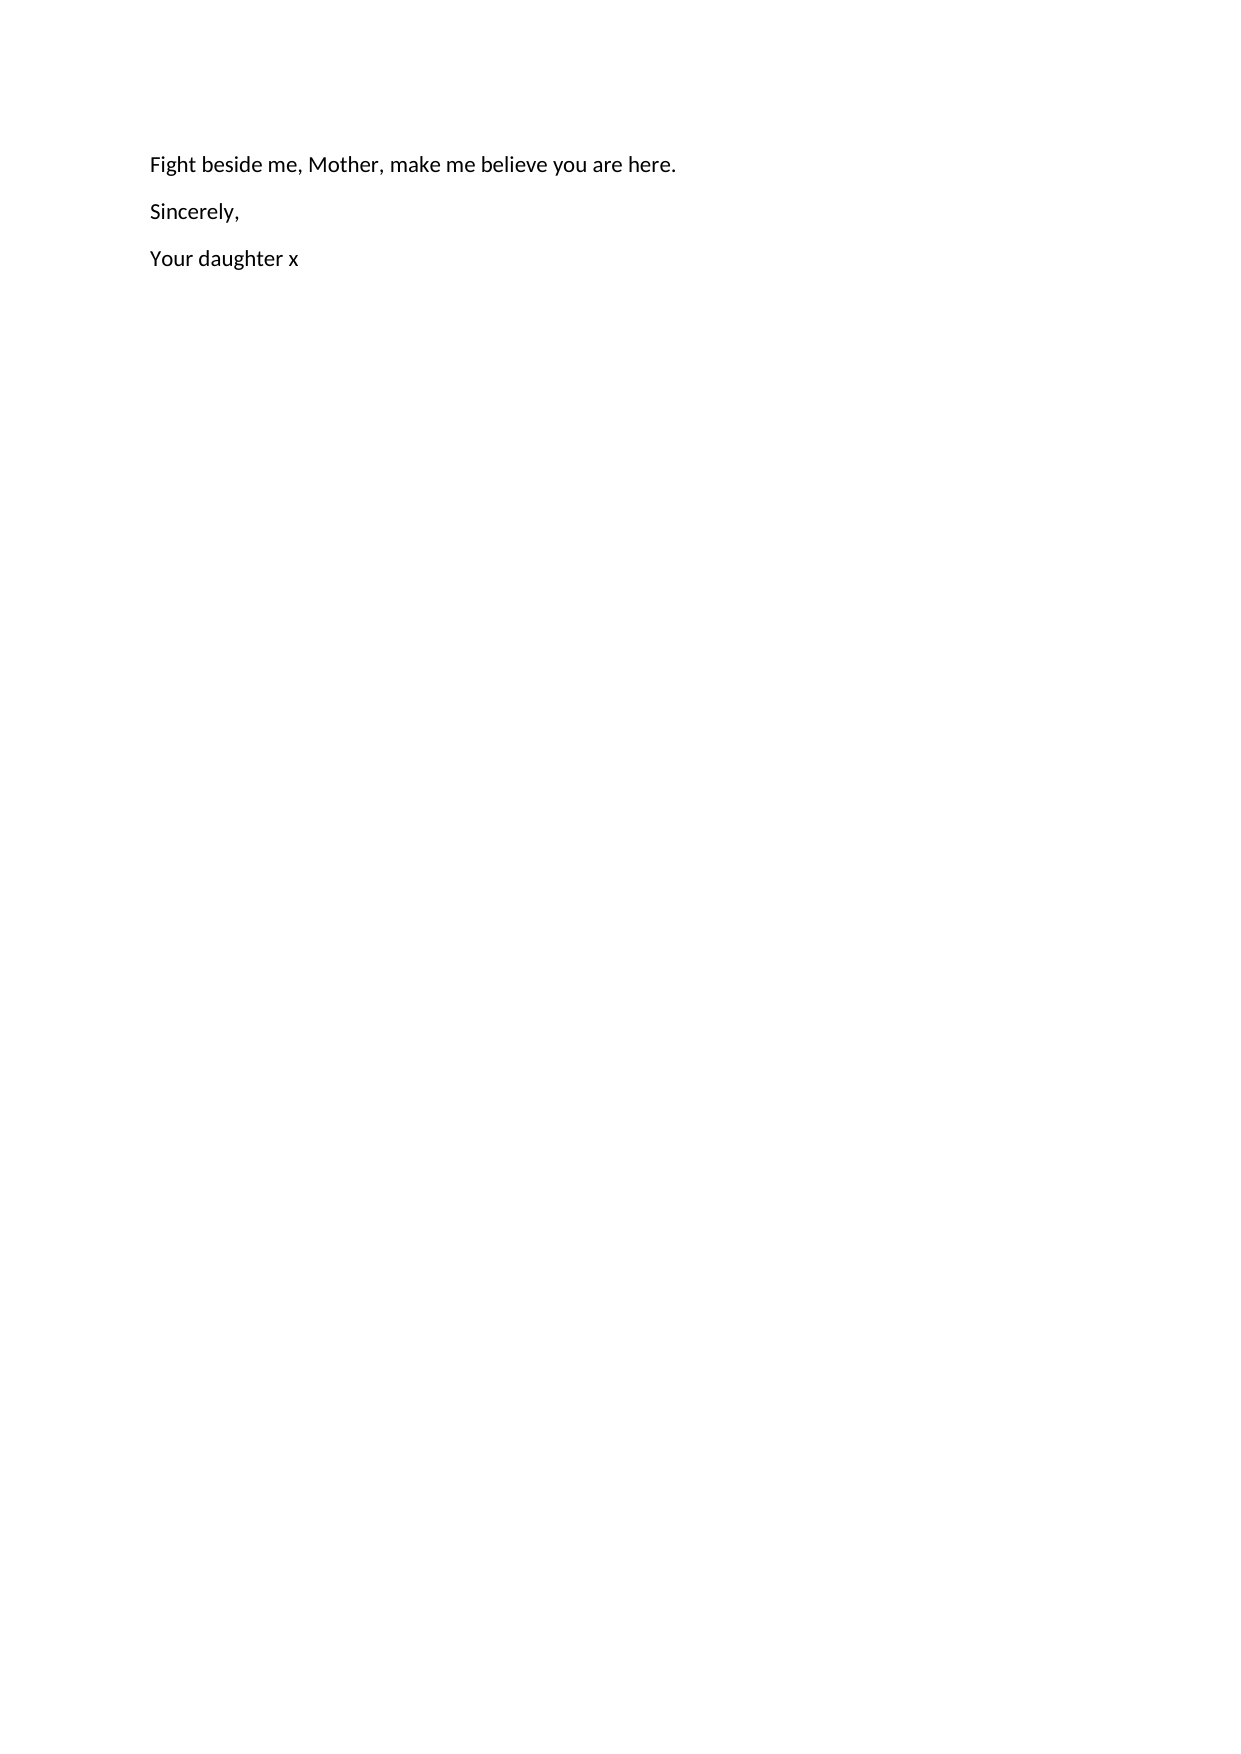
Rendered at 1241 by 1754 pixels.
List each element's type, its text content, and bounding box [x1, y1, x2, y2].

text Your daughter x [150, 244, 1090, 272]
text Fight beside me, Mother, make me believe you are here. [150, 150, 1090, 178]
text Sincerely, [150, 197, 1090, 225]
